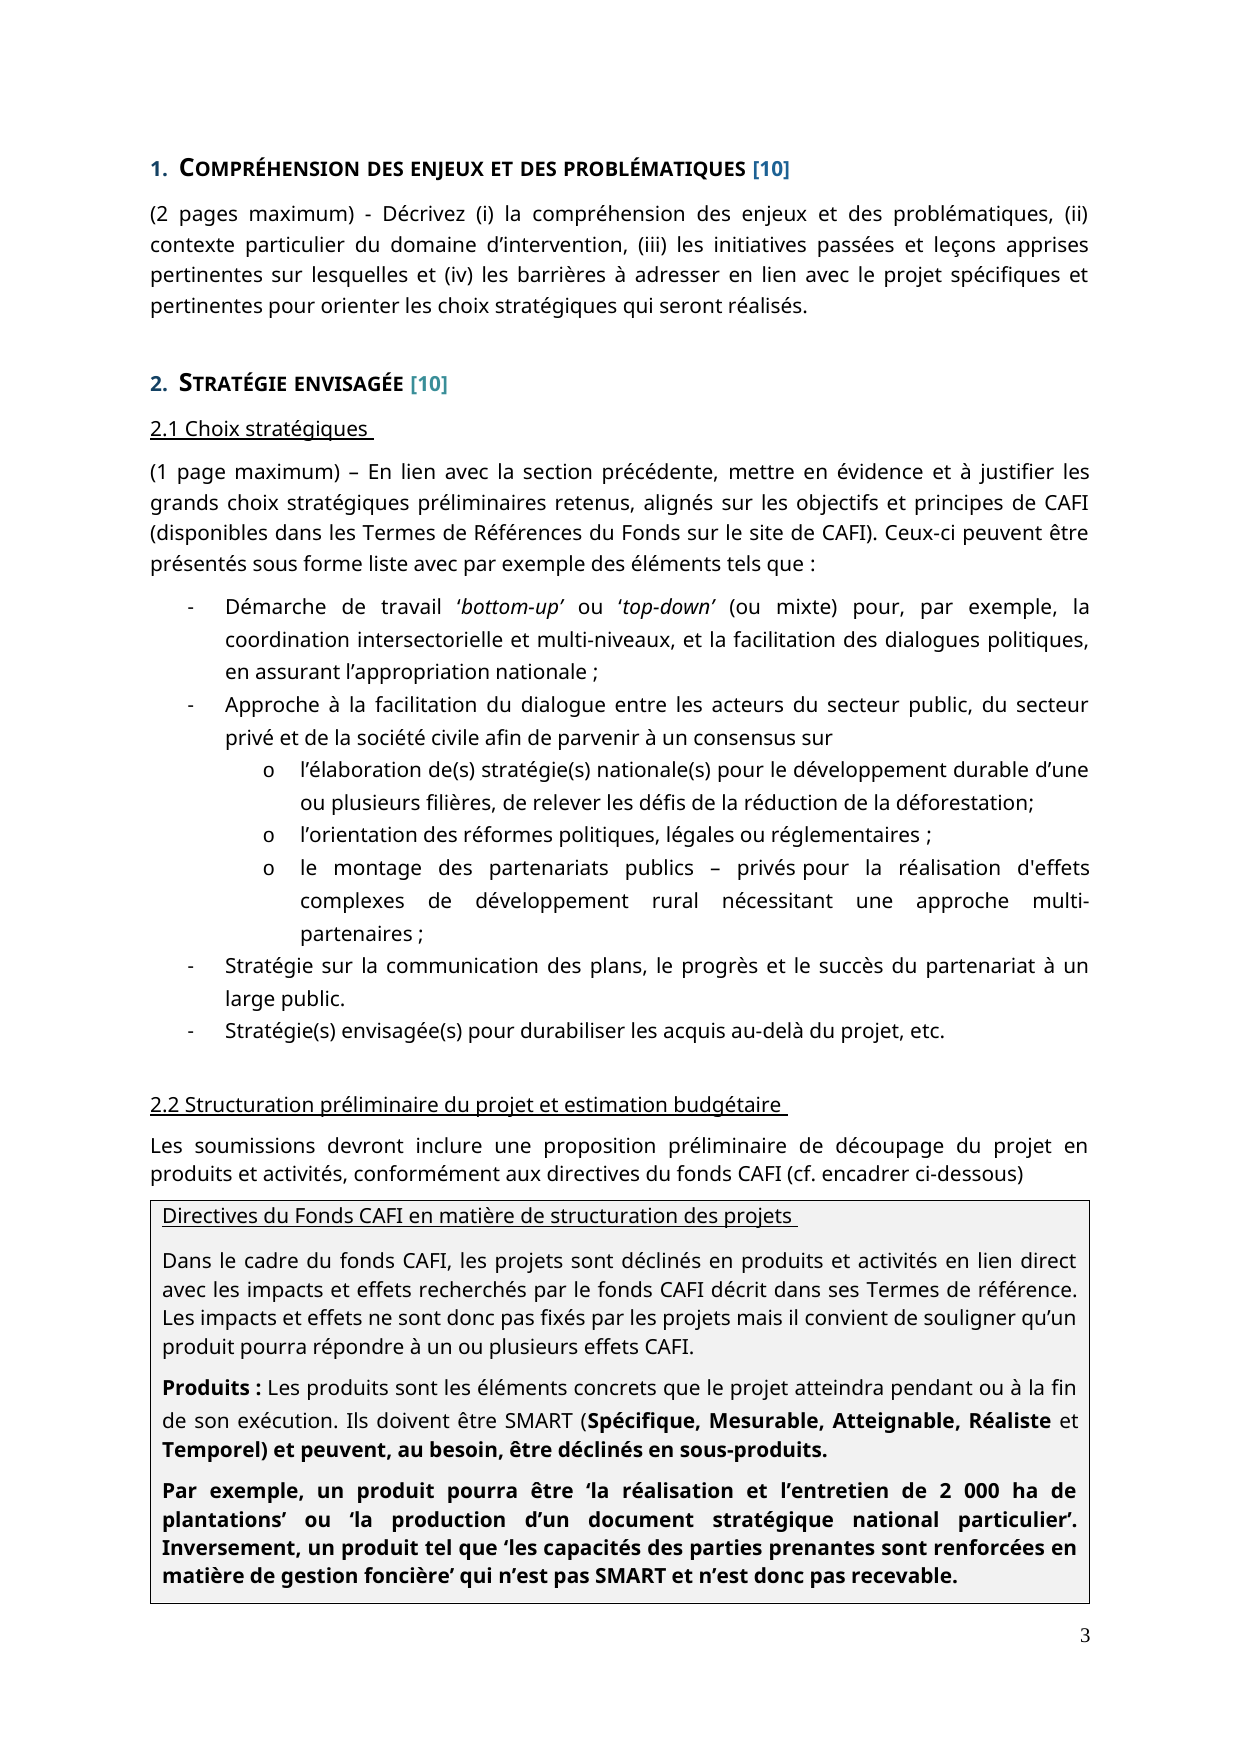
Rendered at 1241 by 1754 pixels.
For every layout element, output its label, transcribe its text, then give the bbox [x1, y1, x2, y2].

text 2.1 Choix stratégiques [150, 414, 1090, 443]
text Les soumissions devront inclure une proposition préliminaire de découpage du projet en produits et activités, conformément aux directives du fonds CAFI (cf. encadrer ci-dessous) [150, 1131, 1090, 1188]
list l’orientation des réformes politiques, légales ou réglementaires ; [262, 821, 1090, 849]
text 1. Compréhension des enjeux et des problématiques [10] [150, 150, 1090, 184]
list l’élaboration de(s) stratégie(s) nationale(s) pour le développement durable d’une ou plusieurs filières, de relever les défis de la réduction de la déforestation; [262, 755, 1090, 816]
text (2 pages maximum) - Décrivez (i) la compréhension des enjeux et des problématiques, (ii) contexte particulier du domaine d’intervention, (iii) les initiatives passées et leçons apprises pertinentes sur lesquelles et (iv) les barrières à adresser en lien avec le projet spécifiques et pertinentes pour orienter les choix stratégiques qui seront réalisés. [150, 199, 1090, 319]
text 2. Stratégie envisagée [10] [150, 365, 1090, 399]
text (1 page maximum) – En lien avec la section précédente, mettre en évidence et à justifier les grands choix stratégiques préliminaires retenus, alignés sur les objectifs et principes de CAFI (disponibles dans les Termes de Références du Fonds sur le site de CAFI). Ceux-ci peuvent être présentés sous forme liste avec par exemple des éléments tels que : [150, 457, 1090, 578]
text 2.2 Structuration préliminaire du projet et estimation budgétaire [150, 1090, 1090, 1118]
list Stratégie(s) envisagée(s) pour durabiliser les acquis au-delà du projet, etc. [187, 1017, 1090, 1045]
list Démarche de travail ‘bottom-up’ ou ‘top-down’ (ou mixte) pour, par exemple, la coordination intersectorielle et multi-niveaux, et la facilitation des dialogues politiques, en assurant l’appropriation nationale ; [187, 592, 1090, 686]
list le montage des partenariats publics – privés pour la réalisation d'effets complexes de développement rural nécessitant une approche multi-partenaires ; [262, 853, 1090, 947]
list Stratégie sur la communication des plans, le progrès et le succès du partenariat à un large public. [187, 951, 1090, 1012]
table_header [151, 1201, 1089, 1602]
list Approche à la facilitation du dialogue entre les acteurs du secteur public, du secteur privé et de la société civile afin de parvenir à un consensus sur [187, 690, 1090, 751]
